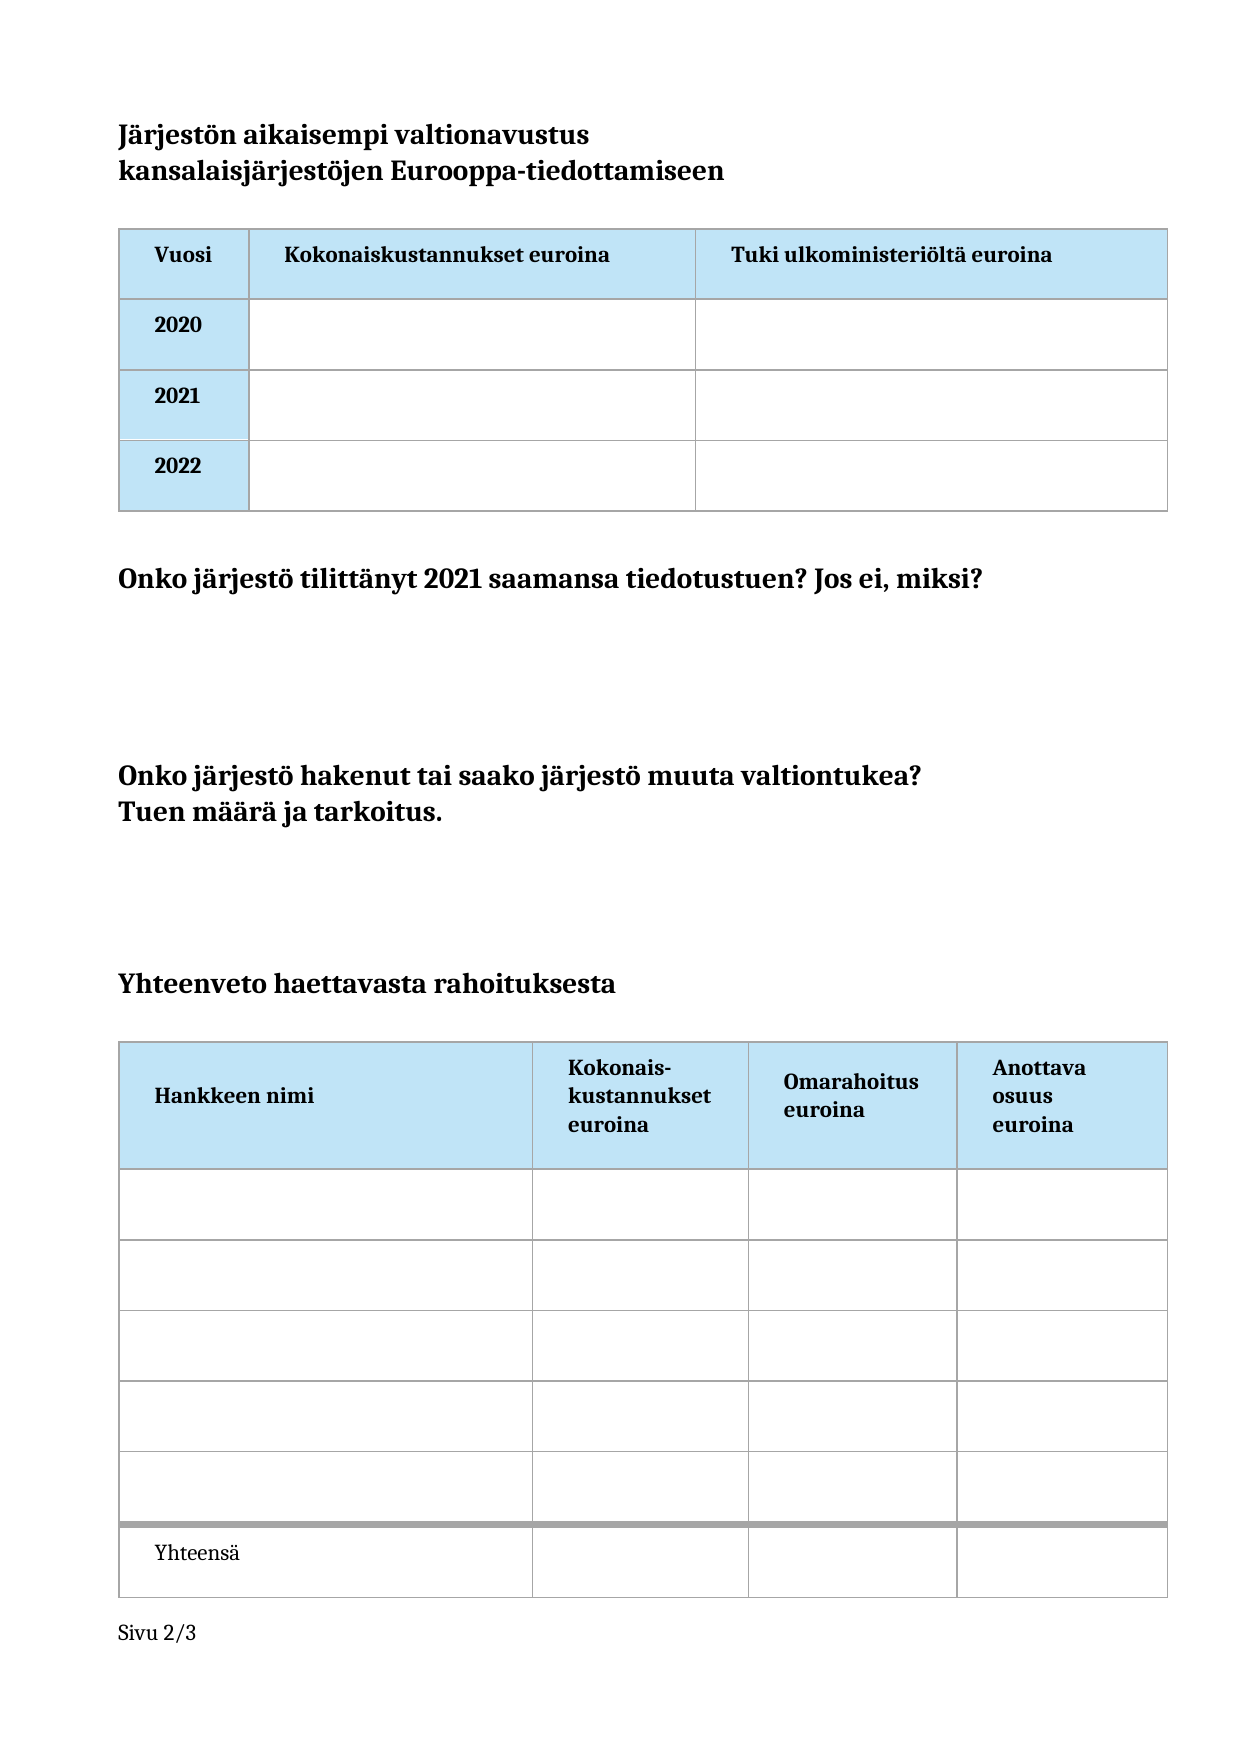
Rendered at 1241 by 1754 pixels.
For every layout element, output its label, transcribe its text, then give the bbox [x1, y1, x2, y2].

table_header Kokonais-kustannukset euroina [533, 1043, 748, 1168]
table_cell [958, 1311, 1167, 1380]
table_cell [696, 300, 1167, 369]
table_cell [120, 1311, 532, 1380]
table_cell [120, 1382, 532, 1451]
table_cell [120, 1241, 532, 1309]
table_cell 2020 [120, 300, 248, 369]
table_header Omarahoitus euroina [749, 1043, 956, 1168]
table_cell [533, 1170, 748, 1239]
table_cell [749, 1170, 956, 1239]
table_cell [533, 1241, 748, 1309]
table_cell [250, 371, 695, 439]
table_cell [533, 1528, 748, 1597]
table_cell [749, 1452, 956, 1521]
table_cell [533, 1311, 748, 1380]
subtitle Järjestön aikaisempi valtionavustus kansalaisjärjestöjen Eurooppa-tiedottamiseen [118, 118, 1134, 188]
table_cell [696, 371, 1167, 439]
table_cell 2022 [120, 441, 248, 510]
table_cell [250, 441, 695, 510]
table_cell [120, 1170, 532, 1239]
table_cell [958, 1528, 1167, 1597]
table_cell [958, 1452, 1167, 1521]
table_header Vuosi [120, 230, 248, 298]
table_cell [749, 1382, 956, 1451]
table_header Anottava osuus euroina [958, 1043, 1167, 1168]
table_cell [533, 1452, 748, 1521]
table_cell [533, 1382, 748, 1451]
table_cell [749, 1241, 956, 1309]
table_cell [250, 300, 695, 369]
table_cell Yhteensä [120, 1528, 532, 1597]
table_cell 2021 [120, 371, 248, 439]
table_header Kokonaiskustannukset euroina [250, 230, 695, 298]
table_cell [749, 1311, 956, 1380]
subtitle Onko järjestö tilittänyt 2021 saamansa tiedotustuen? Jos ei, miksi? [118, 562, 1134, 595]
table_header Hankkeen nimi [120, 1043, 532, 1168]
subtitle Onko järjestö hakenut tai saako järjestö muuta valtiontukea? Tuen määrä ja tarkoitus. [118, 759, 1134, 829]
table_cell [958, 1382, 1167, 1451]
table_cell [958, 1170, 1167, 1239]
table_cell [749, 1528, 956, 1597]
table_header Tuki ulkoministeriöltä euroina [696, 230, 1167, 298]
table_cell [958, 1241, 1167, 1309]
table_cell [696, 441, 1167, 510]
table_cell [120, 1452, 532, 1521]
subtitle Yhteenveto haettavasta rahoituksesta [118, 967, 1134, 1001]
